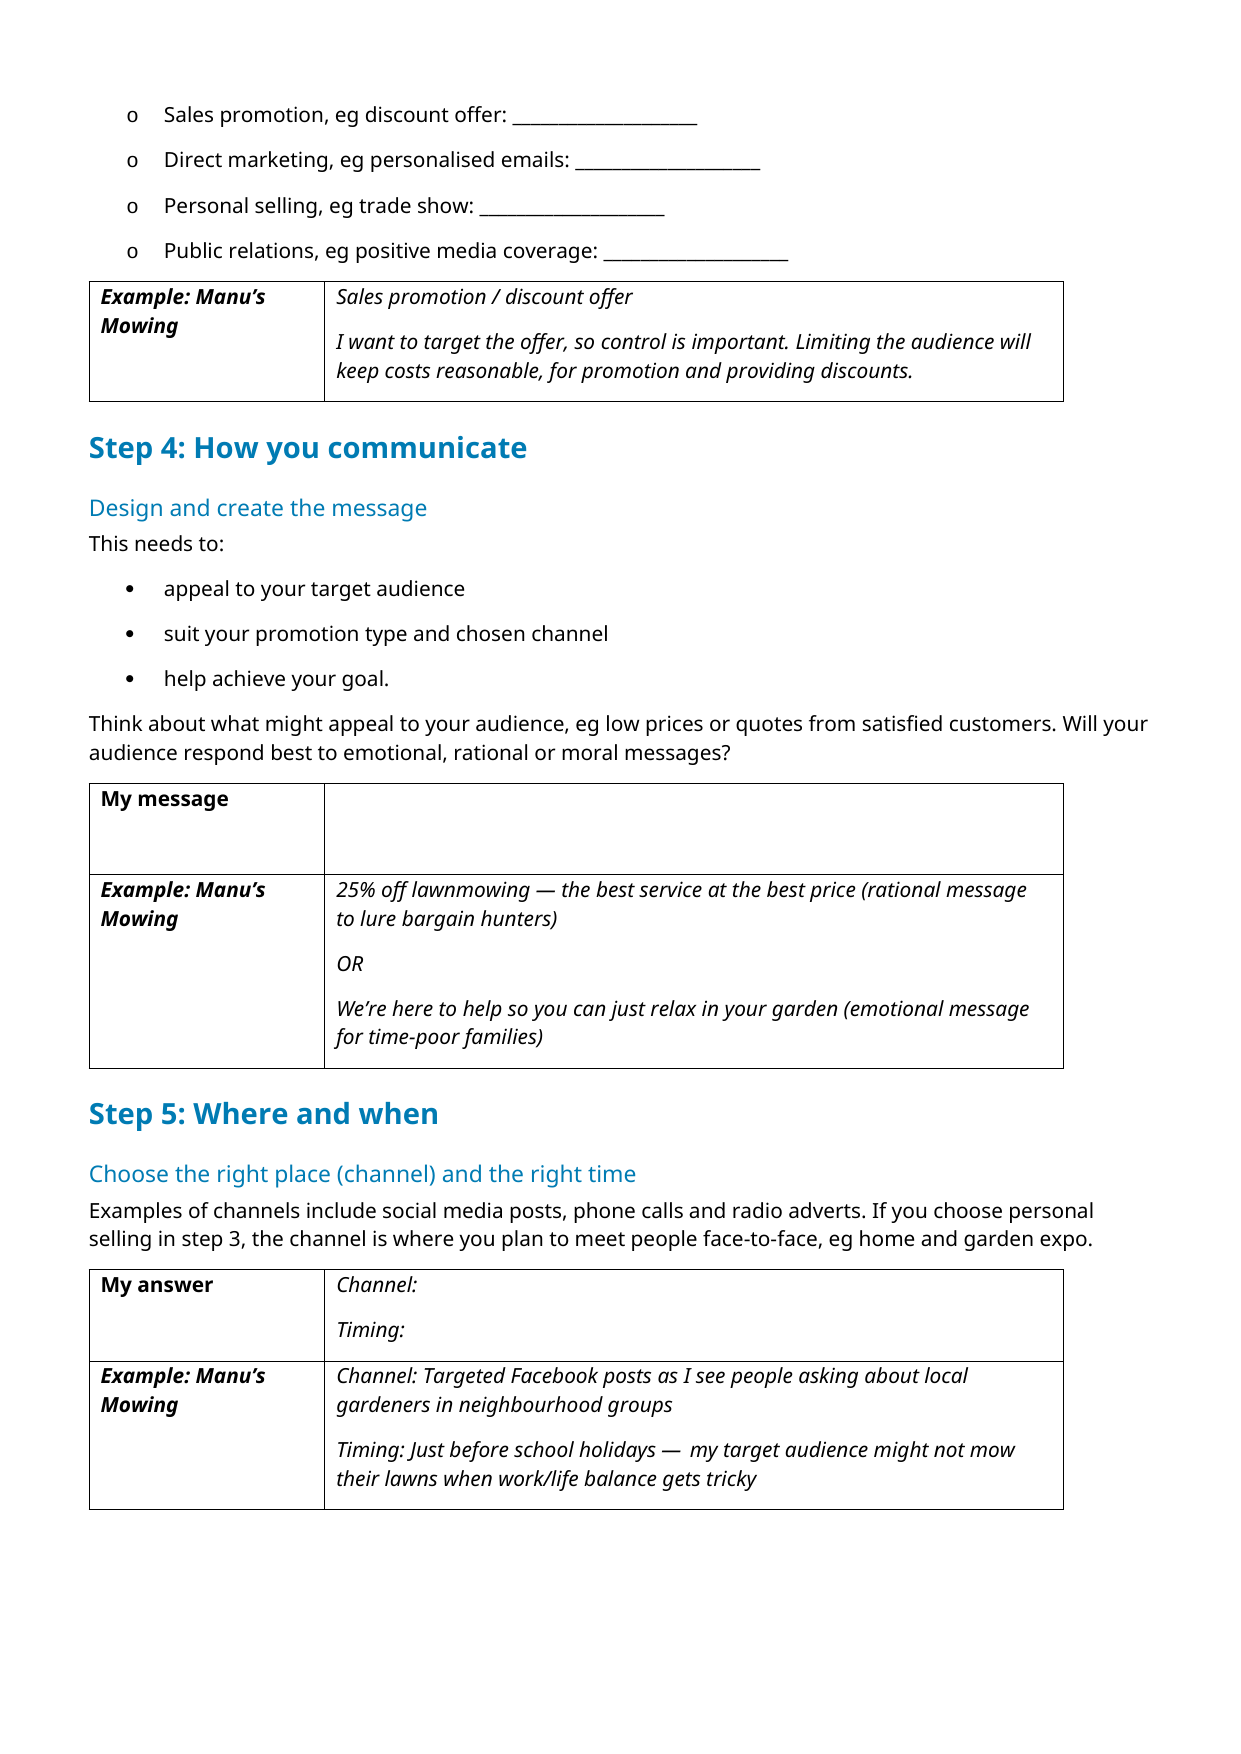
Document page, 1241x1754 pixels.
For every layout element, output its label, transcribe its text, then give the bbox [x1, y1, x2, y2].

text Think about what might appeal to your audience, eg low prices or quotes from satisfied customers. Will your audience respond best to emotional, rational or moral messages? [89, 709, 1152, 766]
list suit your promotion type and chosen channel [126, 619, 1152, 648]
table_header Channel: Timing: [325, 1270, 1063, 1361]
text Examples of channels include social media posts, phone calls and radio adverts. If you choose personal selling in step 3, the channel is where you plan to meet people face-to-face, eg home and garden expo. [89, 1196, 1152, 1253]
list Sales promotion, eg discount offer: ____________________ [126, 100, 1152, 129]
table_header My answer [90, 1270, 324, 1361]
list Public relations, eg positive media coverage: ____________________ [126, 236, 1152, 264]
table_header My message [90, 784, 324, 874]
subtitle Step 5: Where and when [89, 1094, 1152, 1133]
table_header Example: Manu’s Mowing [90, 282, 324, 401]
table_cell 25% off lawnmowing — the best service at the best price (rational message to lure bargain hunters) OR We’re here to help so you can just relax in your garden (emotional message for time-poor families) [325, 875, 1063, 1068]
table_header [325, 784, 1063, 874]
subtitle Choose the right place (channel) and the right time [89, 1158, 1152, 1189]
table_cell Channel: Targeted Facebook posts as I see people asking about local gardeners in neighbourhood groups Timing: Just before school holidays — my target audience might not mow their lawns when work/life balance gets tricky [325, 1362, 1063, 1509]
subtitle Design and create the message [89, 492, 1152, 523]
list Direct marketing, eg personalised emails: ____________________ [126, 146, 1152, 174]
text This needs to: [89, 529, 1152, 558]
list help achieve your goal. [126, 664, 1152, 693]
table_cell Example: Manu’s Mowing [90, 875, 324, 1068]
list Personal selling, eg trade show: ____________________ [126, 191, 1152, 219]
subtitle Step 4: How you communicate [89, 427, 1152, 467]
table_header Sales promotion / discount offer I want to target the offer, so control is important. Limiting the audience will keep costs reasonable, for promotion and providing discounts. [325, 282, 1063, 401]
table_cell Example: Manu’s Mowing [90, 1362, 324, 1509]
list appeal to your target audience [126, 574, 1152, 603]
